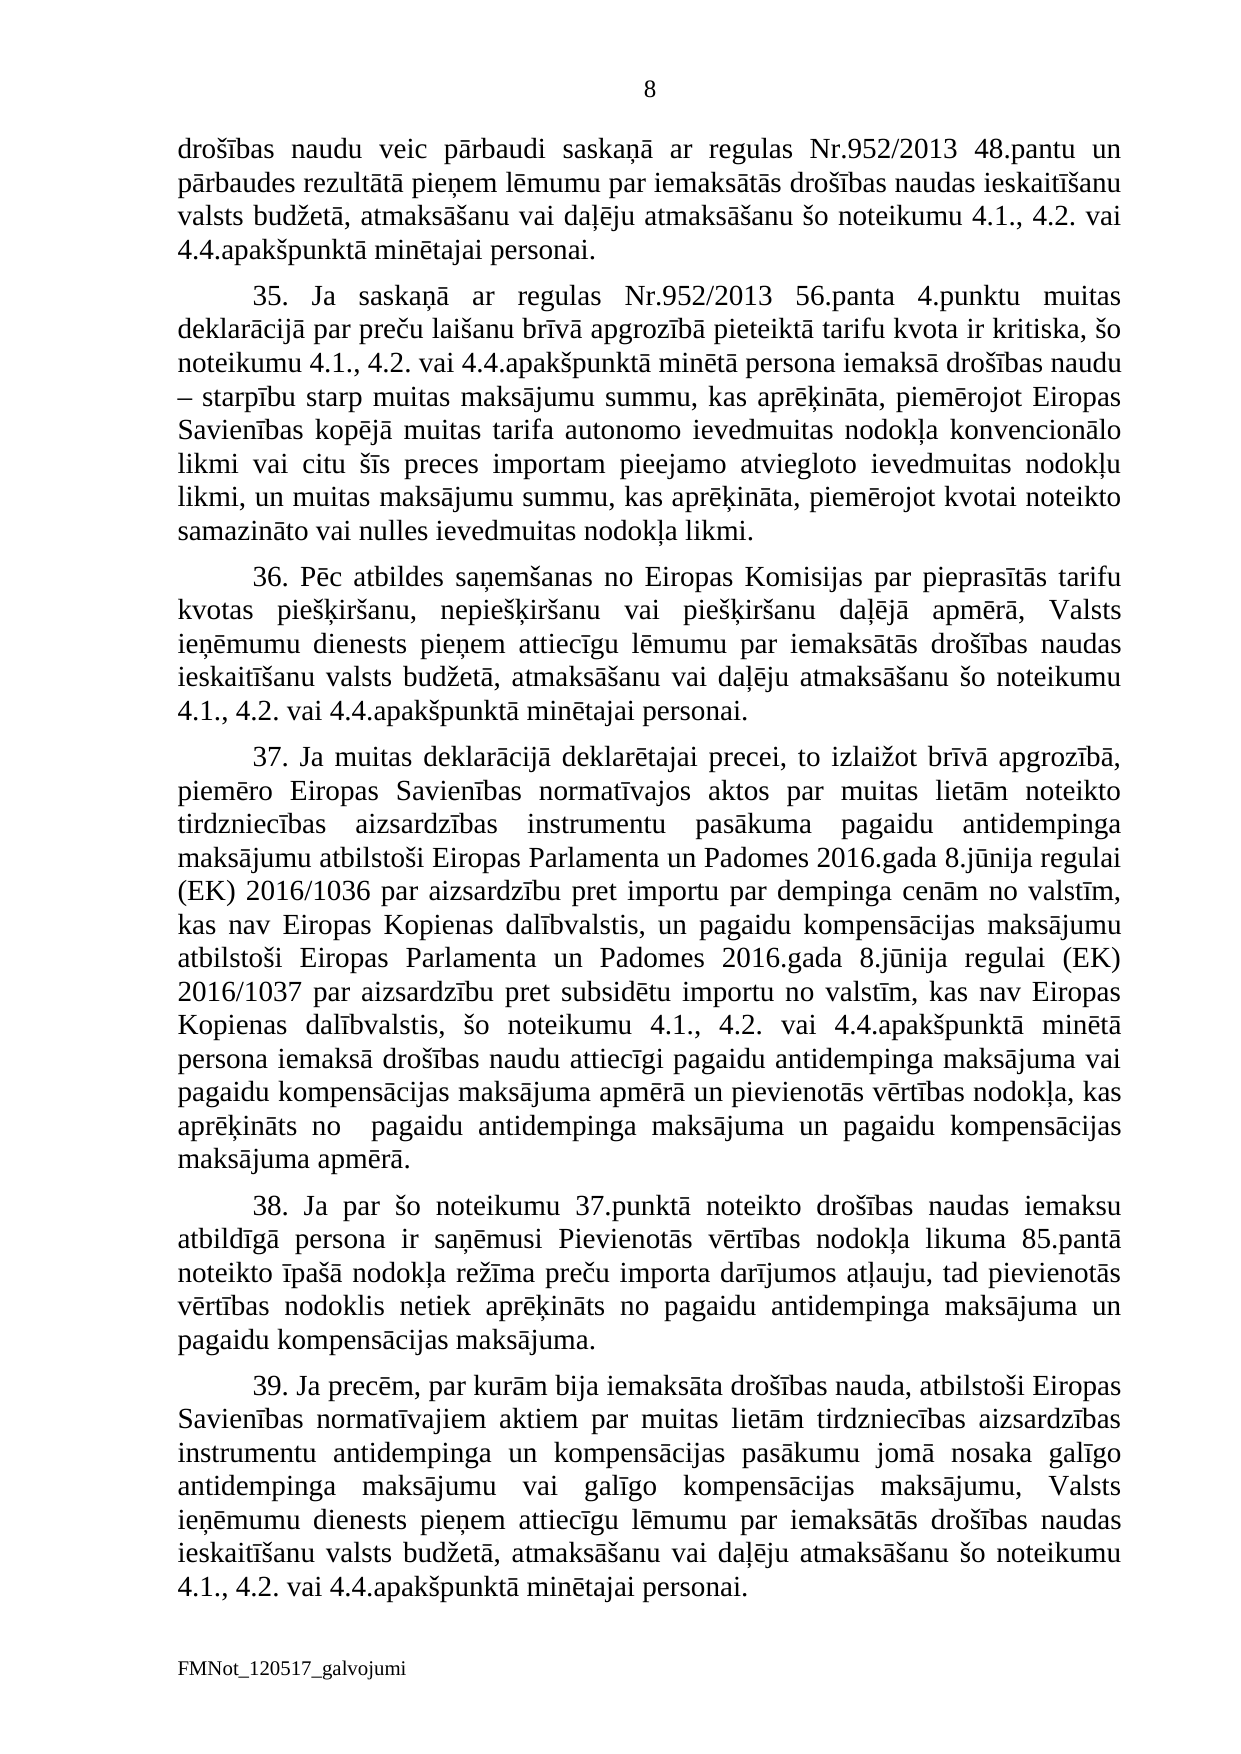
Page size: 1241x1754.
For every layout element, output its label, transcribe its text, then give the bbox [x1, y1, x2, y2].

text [177, 131, 1122, 266]
text 35. Ja saskaņā ar regulas Nr.952/2013 56.panta 4.punktu muitas deklarācijā par preču laišanu brīvā apgrozībā pieteiktā tarifu kvota ir kritiska, šo noteikumu 4.1., 4.2. vai 4.4.apakšpunktā minētā persona iemaksā drošības naudu – starpību starp muitas maksājumu summu, kas aprēķināta, piemērojot Eiropas Savienības kopējā muitas tarifa autonomo ievedmuitas nodokļa konvencionālo likmi vai citu šīs preces importam pieejamo atviegloto ievedmuitas nodokļu likmi, un muitas maksājumu summu, kas aprēķināta, piemērojot kvotai noteikto samazināto vai nulles ievedmuitas nodokļa likmi. [177, 278, 1122, 546]
text 37. Ja muitas deklarācijā deklarētajai precei, to izlaižot brīvā apgrozībā, piemēro Eiropas Savienības normatīvajos aktos par muitas lietām noteikto tirdzniecības aizsardzības instrumentu pasākuma pagaidu antidempinga maksājumu atbilstoši Eiropas Parlamenta un Padomes 2016.gada 8.jūnija regulai (EK) 2016/1036 par aizsardzību pret importu par dempinga cenām no valstīm, kas nav Eiropas Kopienas dalībvalstis, un pagaidu kompensācijas maksājumu atbilstoši Eiropas Parlamenta un Padomes 2016.gada 8.jūnija regulai (EK) 2016/1037 par aizsardzību pret subsidētu importu no valstīm, kas nav Eiropas Kopienas dalībvalstis, šo noteikumu 4.1., 4.2. vai 4.4.apakšpunktā minētā persona iemaksā drošības naudu attiecīgi pagaidu antidempinga maksājuma vai pagaidu kompensācijas maksājuma apmērā un pievienotās vērtības nodokļa, kas aprēķināts no pagaidu antidempinga maksājuma un pagaidu kompensācijas maksājuma apmērā. [177, 739, 1122, 1175]
text 38. Ja par šo noteikumu 37.punktā noteikto drošības naudas iemaksu atbildīgā persona ir saņēmusi Pievienotās vērtības nodokļa likuma 85.pantā noteikto īpašā nodokļa režīma preču importa darījumos atļauju, tad pievienotās vērtības nodoklis netiek aprēķināts no pagaidu antidempinga maksājuma un pagaidu kompensācijas maksājuma. [177, 1188, 1122, 1355]
text 39. Ja precēm, par kurām bija iemaksāta drošības nauda, atbilstoši Eiropas Savienības normatīvajiem aktiem par muitas lietām tirdzniecības aizsardzības instrumentu antidempinga un kompensācijas pasākumu jomā nosaka galīgo antidempinga maksājumu vai galīgo kompensācijas maksājumu, Valsts ieņēmumu dienests pieņem attiecīgu lēmumu par iemaksātās drošības naudas ieskaitīšanu valsts budžetā, atmaksāšanu vai daļēju atmaksāšanu šo noteikumu 4.1., 4.2. vai 4.4.apakšpunktā minētajai personai. [177, 1368, 1122, 1603]
text 36. Pēc atbildes saņemšanas no Eiropas Komisijas par pieprasītās tarifu kvotas piešķiršanu, nepiešķiršanu vai piešķiršanu daļējā apmērā, Valsts ieņēmumu dienests pieņem attiecīgu lēmumu par iemaksātās drošības naudas ieskaitīšanu valsts budžetā, atmaksāšanu vai daļēju atmaksāšanu šo noteikumu 4.1., 4.2. vai 4.4.apakšpunktā minētajai personai. [177, 559, 1122, 727]
